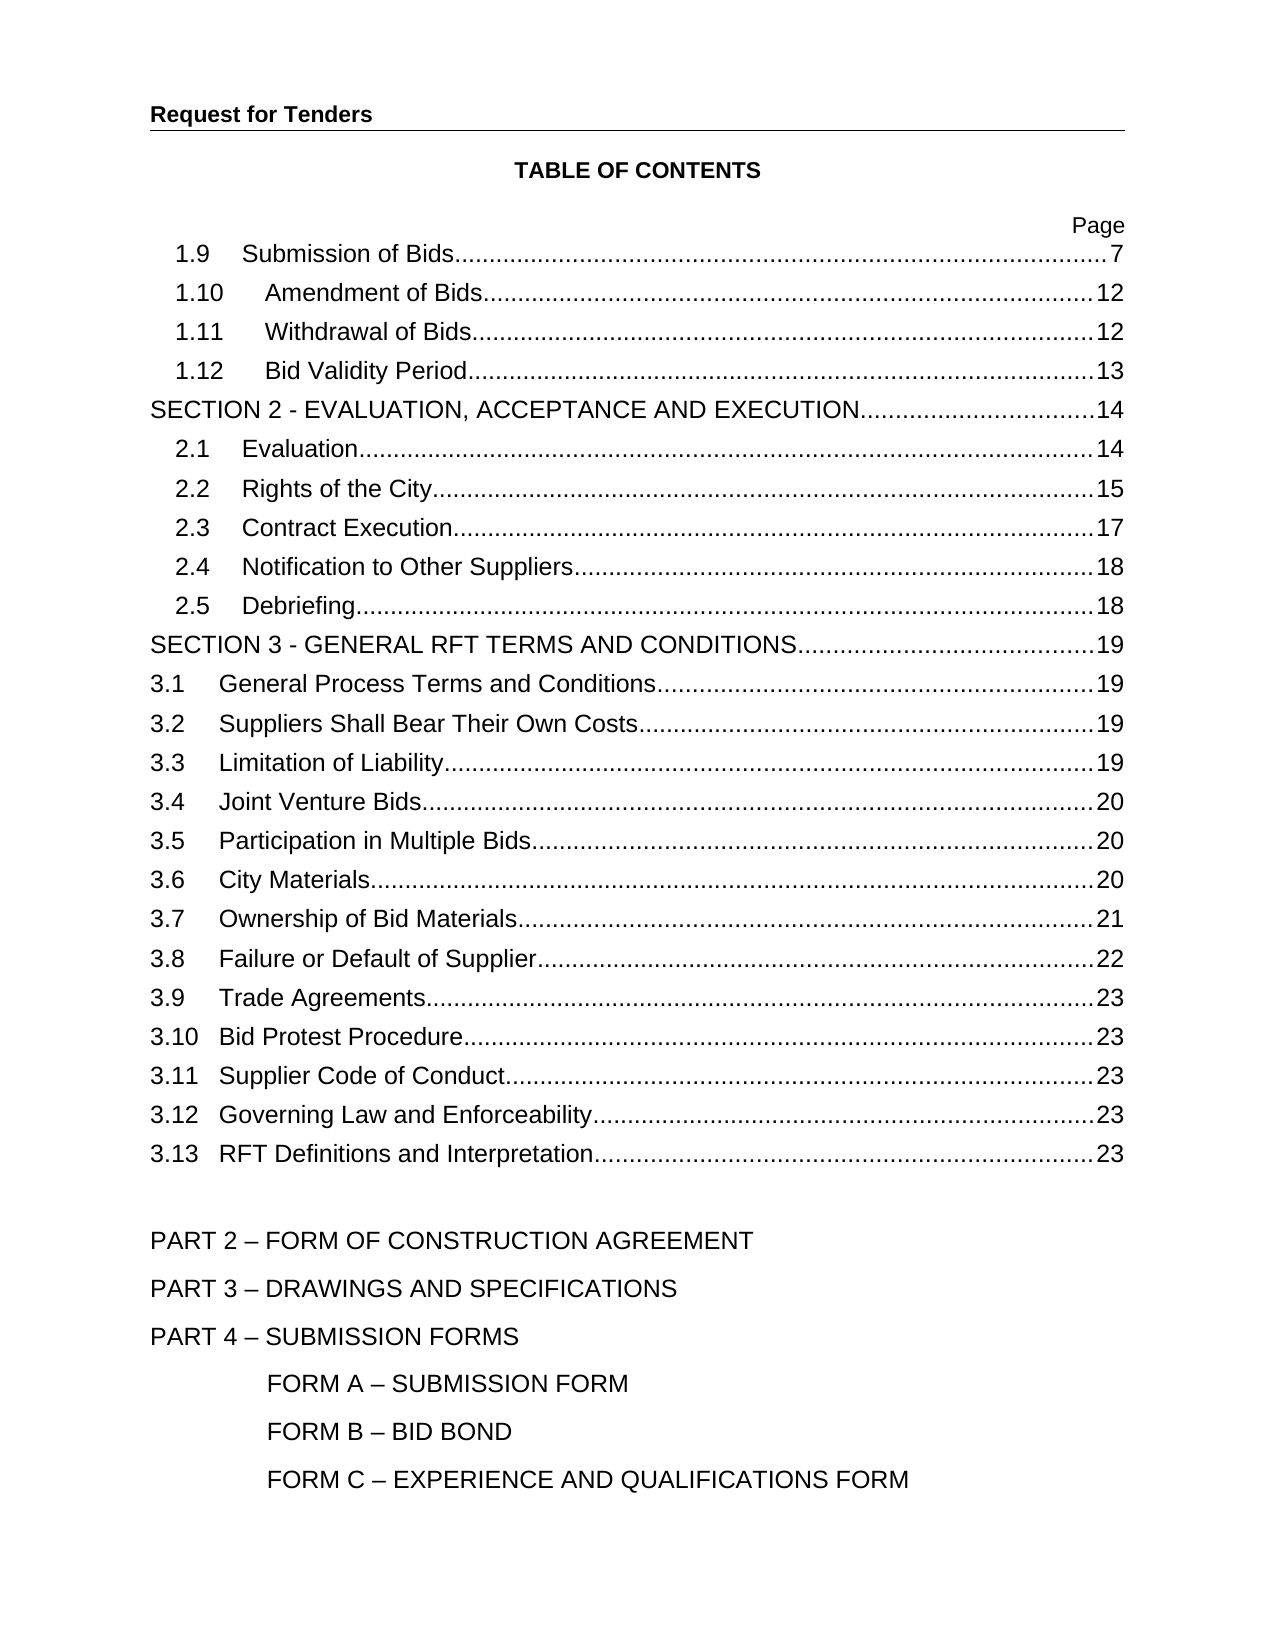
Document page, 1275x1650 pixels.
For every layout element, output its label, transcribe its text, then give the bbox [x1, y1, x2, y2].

text PART 3 – DRAWINGS AND SPECIFICATIONS [150, 1274, 1125, 1303]
text 3.2 Suppliers Shall Bear Their Own Costs 19 [150, 709, 1125, 737]
text PART 2 – FORM OF CONSTRUCTION AGREEMENT [150, 1226, 1125, 1255]
text 1.10 Amendment of Bids 12 [175, 278, 1125, 307]
text 2.2 Rights of the City 15 [175, 474, 1125, 502]
text 3.4 Joint Venture Bids 20 [150, 787, 1125, 816]
text 1.9 Submission of Bids 7 [175, 239, 1125, 267]
text 1.11 Withdrawal of Bids 12 [175, 317, 1125, 346]
text 3.3 Limitation of Liability 19 [150, 748, 1125, 777]
text 3.11 Supplier Code of Conduct 23 [150, 1061, 1125, 1090]
text 3.12 Governing Law and Enforceability 23 [150, 1100, 1125, 1129]
text 2.3 Contract Execution 17 [175, 513, 1125, 542]
text PART 4 – SUBMISSION FORMS [150, 1322, 1125, 1351]
text FORM C – EXPERIENCE AND QUALIFICATIONS FORM [150, 1465, 1125, 1494]
text 3.6 City Materials 20 [150, 865, 1125, 894]
text 3.9 Trade Agreements 23 [150, 983, 1125, 1012]
text 1.12 Bid Validity Period 13 [175, 356, 1125, 385]
text 3.13 RFT Definitions and Interpretation 23 [150, 1139, 1125, 1168]
text 2.1 Evaluation 14 [175, 434, 1125, 463]
text 2.4 Notification to Other Suppliers 18 [175, 552, 1125, 581]
text 3.8 Failure or Default of Supplier 22 [150, 944, 1125, 972]
text FORM B – BID BOND [150, 1417, 1125, 1446]
text 3.5 Participation in Multiple Bids 20 [150, 826, 1125, 855]
text 3.7 Ownership of Bid Materials 21 [150, 904, 1125, 933]
text 3.1 General Process Terms and Conditions 19 [150, 669, 1125, 698]
text SECTION 3 - GENERAL RFT TERMS AND CONDITIONS 19 [150, 630, 1125, 659]
text 3.10 Bid Protest Procedure 23 [150, 1022, 1125, 1051]
text 2.5 Debriefing 18 [175, 591, 1125, 620]
text FORM A – SUBMISSION FORM [150, 1369, 1125, 1398]
text SECTION 2 - EVALUATION, ACCEPTANCE AND EXECUTION 14 [150, 395, 1125, 424]
